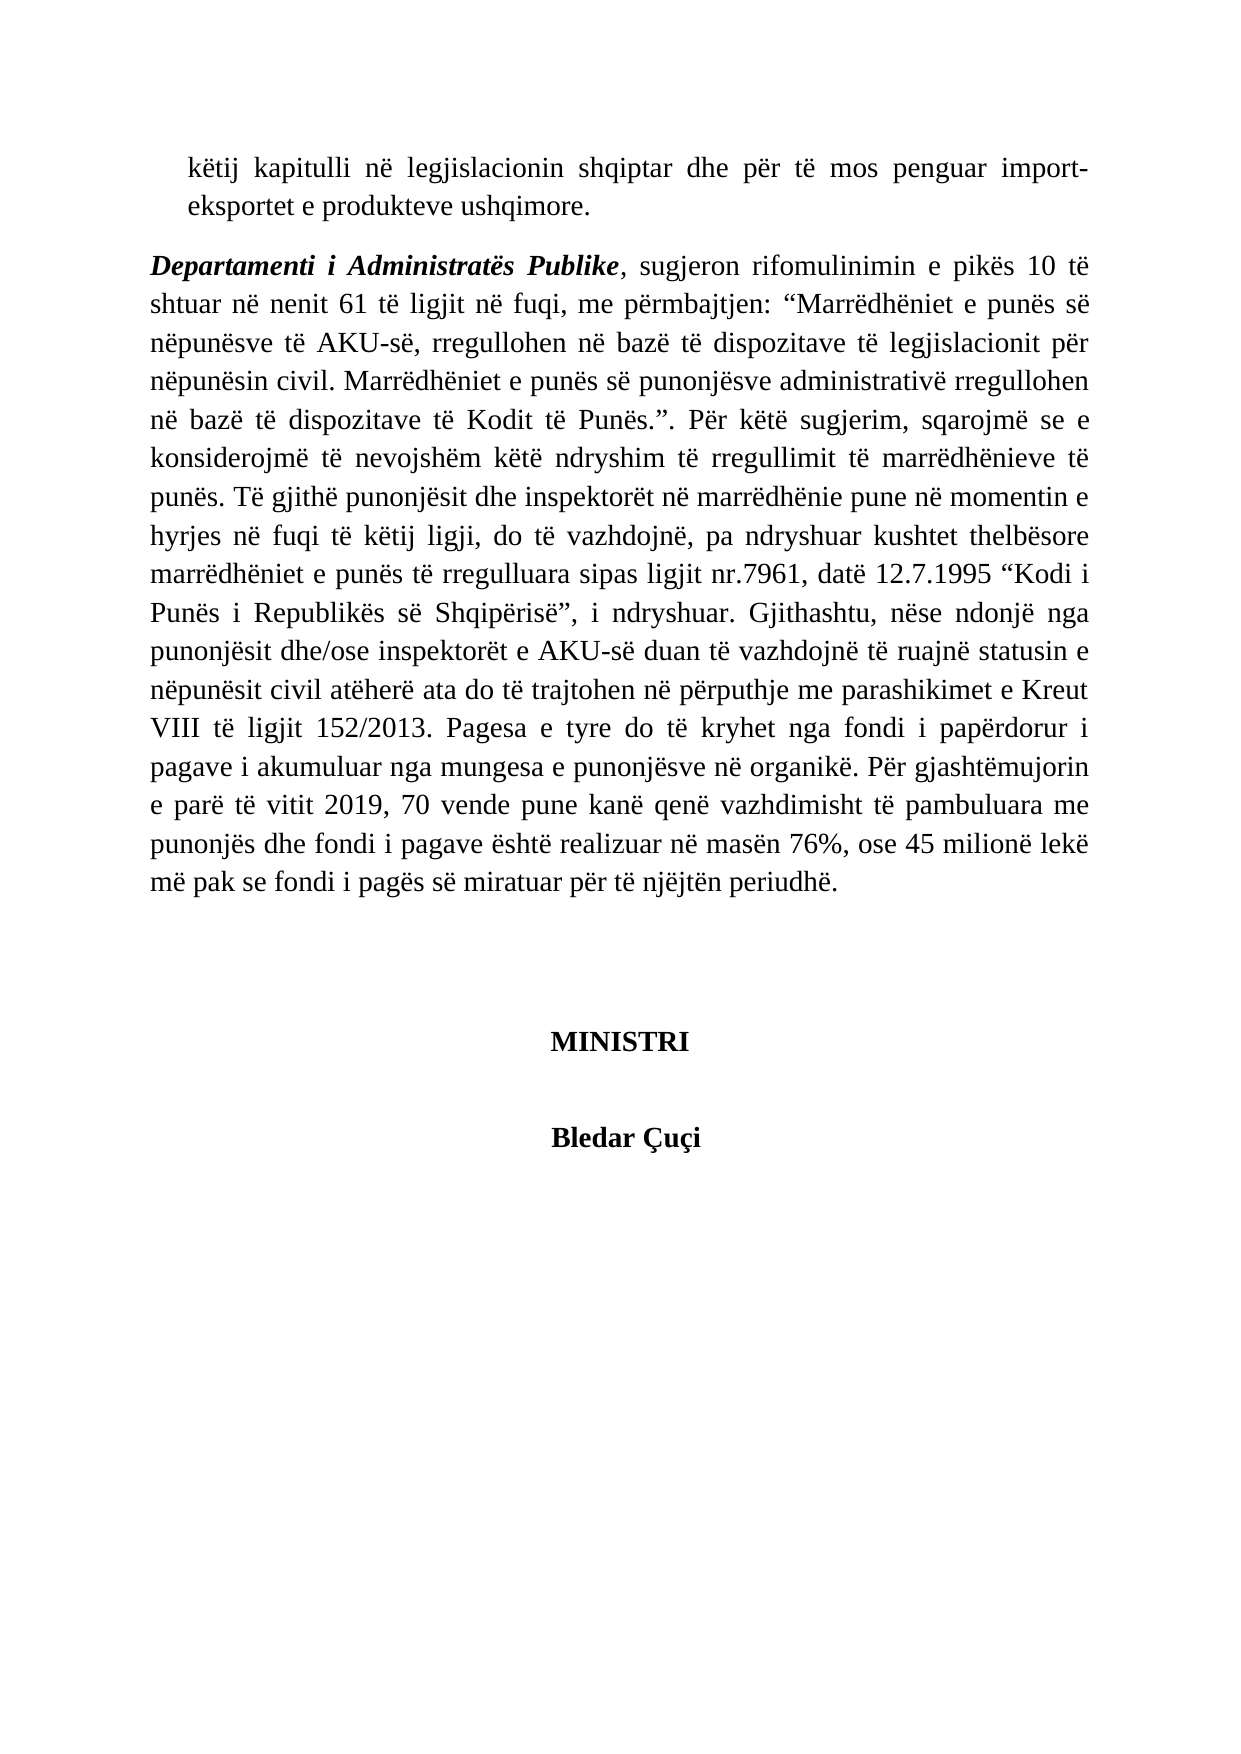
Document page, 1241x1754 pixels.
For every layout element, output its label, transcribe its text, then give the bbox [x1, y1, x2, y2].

text MINISTRI [150, 1024, 1090, 1058]
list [150, 150, 1090, 222]
text Bledar Çuçi [150, 1120, 1090, 1153]
text Departamenti i Administratës Publike, sugjeron rifomulinimin e pikës 10 të shtuar në nenit 61 të ligjit në fuqi, me përmbajtjen: “Marrëdhëniet e punës së nëpunësve të AKU-së, rregullohen në bazë të dispozitave të legjislacionit për nëpunësin civil. Marrëdhëniet e punës së punonjësve administrativë rregullohen në bazë të dispozitave të Kodit të Punës.”. Për këtë sugjerim, sqarojmë se e konsiderojmë të nevojshëm këtë ndryshim të rregullimit të marrëdhënieve të punës. Të gjithë punonjësit dhe inspektorët në marrëdhënie pune në momentin e hyrjes në fuqi të këtij ligji, do të vazhdojnë, pa ndryshuar kushtet thelbësore marrëdhëniet e punës të rregulluara sipas ligjit nr.7961, datë 12.7.1995 “Kodi i Punës i Republikës së Shqipërisë”, i ndryshuar. Gjithashtu, nëse ndonjë nga punonjësit dhe/ose inspektorët e AKU-së duan të vazhdojnë të ruajnë statusin e nëpunësit civil atëherë ata do të trajtohen në përputhje me parashikimet e Kreut VIII të ligjit 152/2013. Pagesa e tyre do të kryhet nga fondi i papërdorur i pagave i akumuluar nga mungesa e punonjësve në organikë. Për gjashtëmujorin e parë të vitit 2019, 70 vende pune kanë qenë vazhdimisht të pambuluara me punonjës dhe fondi i pagave është realizuar në masën 76%, ose 45 milionë lekë më pak se fondi i pagës së miratuar për të njëjtën periudhë. [150, 248, 1090, 898]
